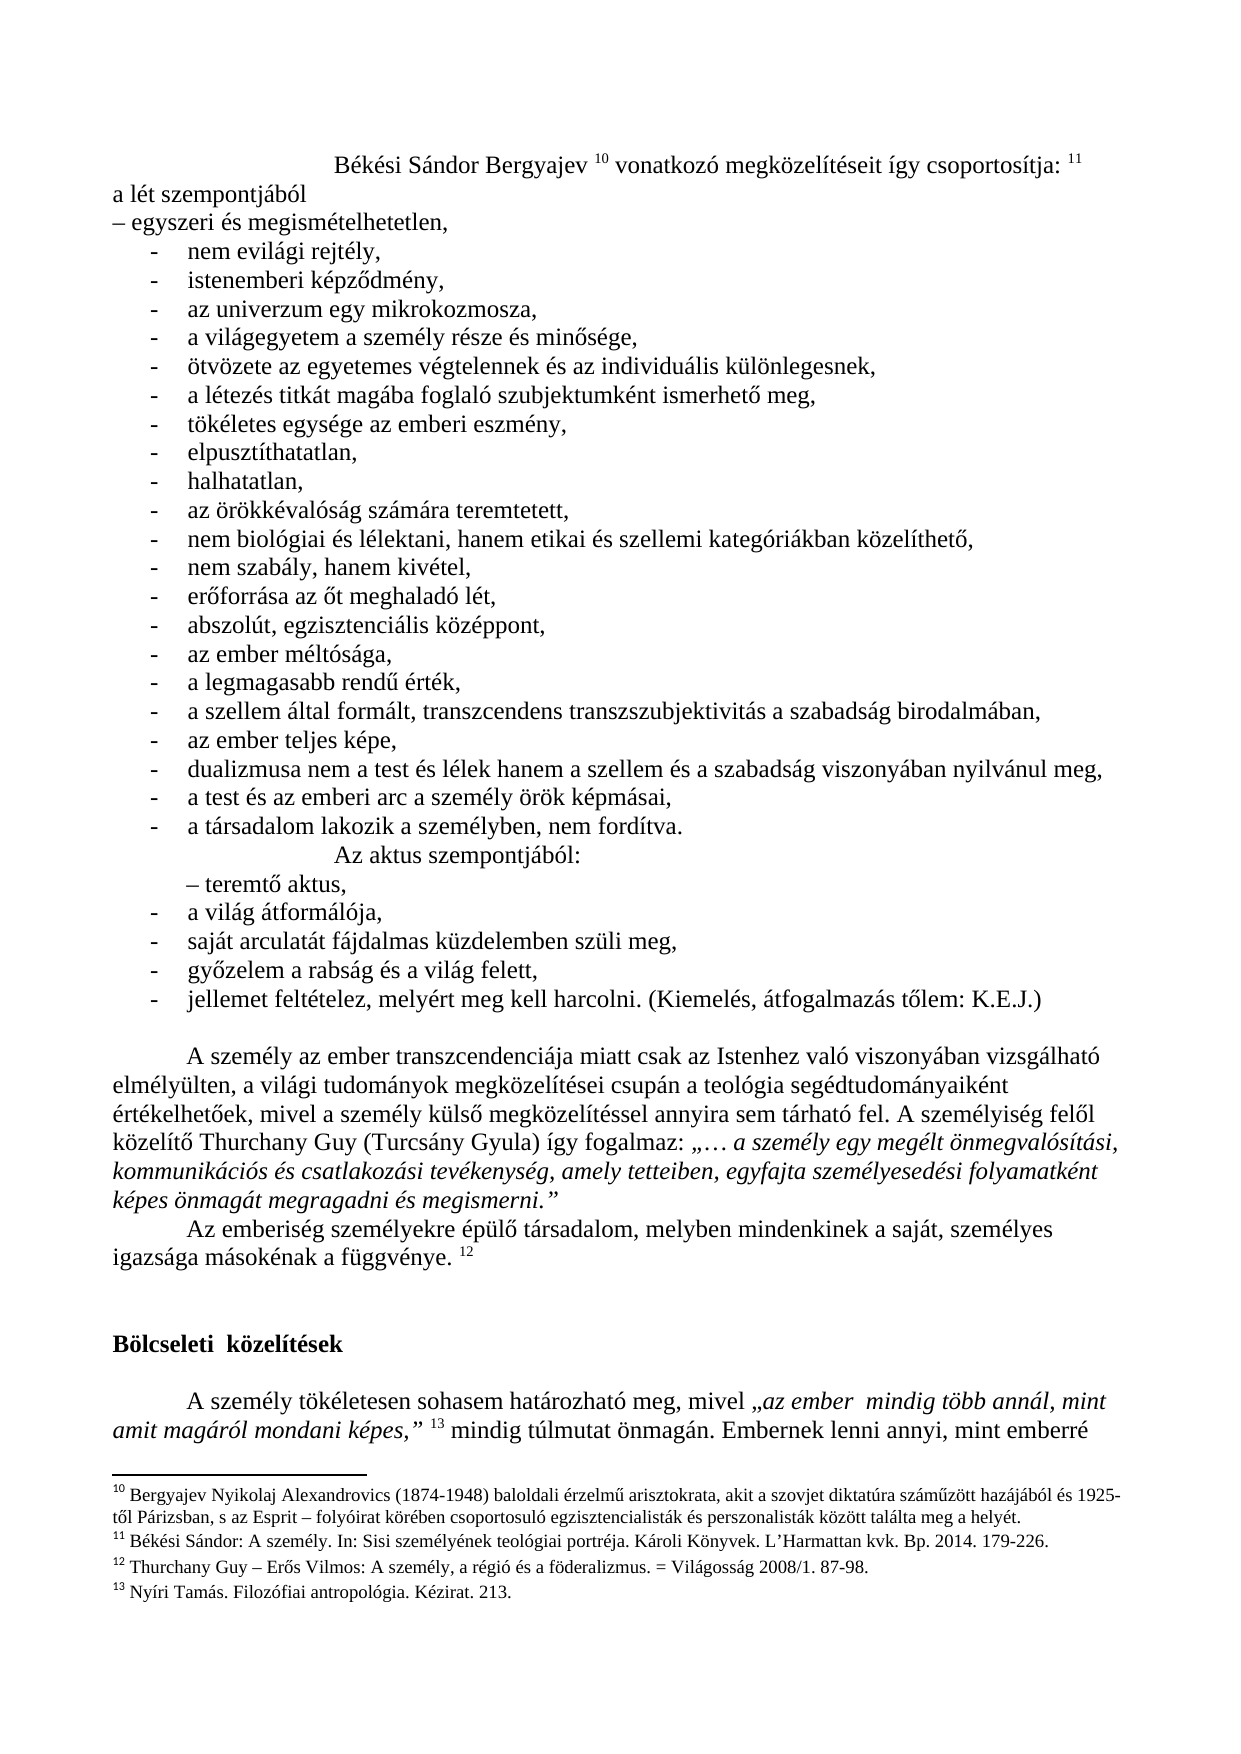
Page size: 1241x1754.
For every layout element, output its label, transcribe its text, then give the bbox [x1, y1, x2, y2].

list a test és az emberi arc a személy örök képmásai, [150, 782, 1128, 811]
list a társadalom lakozik a személyben, nem fordítva. [150, 811, 1128, 840]
list a legmagasabb rendű érték, [150, 667, 1128, 696]
list dualizmusa nem a test és lélek hanem a szellem és a szabadság viszonyában nyilvánul meg, [150, 754, 1128, 782]
list tökéletes egysége az emberi eszmény, [150, 409, 1128, 437]
list az ember méltósága, [150, 639, 1128, 667]
list az ember teljes képe, [150, 725, 1128, 754]
list a szellem által formált, transzcendens transzszubjektivitás a szabadság birodalmában, [150, 696, 1128, 725]
list nem evilági rejtély, [150, 236, 1128, 265]
list halhatatlan, [150, 466, 1128, 495]
list a világ átformálója, [150, 897, 1128, 926]
text Az emberiség személyekre épülő társadalom, melyben mindenkinek a saját, személyes igazsága másokénak a függvénye. [112, 1214, 1128, 1271]
list nem szabály, hanem kivétel, [150, 552, 1128, 581]
list elpusztíthatatlan, [150, 437, 1128, 466]
list ötvözete az egyetemes végtelennek és az individuális különlegesnek, [150, 351, 1128, 380]
list jellemet feltételez, melyért meg kell harcolni. (Kiemelés, átfogalmazás tőlem: K.E.J.) [150, 984, 1128, 1012]
list abszolút, egzisztenciális középpont, [150, 610, 1128, 639]
list nem biológiai és lélektani, hanem etikai és szellemi kategóriákban közelíthető, [150, 524, 1128, 552]
list saját arculatát fájdalmas küzdelemben szüli meg, [150, 926, 1128, 955]
list erőforrása az őt meghaladó lét, [150, 581, 1128, 610]
text a lét szempontjából [112, 179, 1128, 207]
text Bölcseleti közelítések [112, 1329, 1128, 1357]
text – teremtő aktus, [112, 869, 1128, 897]
list győzelem a rabság és a világ felett, [150, 955, 1128, 984]
text Az aktus szempontjából: [260, 840, 1128, 869]
text A személy az ember transzcendenciája miatt csak az Istenhez való viszonyában vizsgálható elmélyülten, a világi tudományok megközelítései csupán a teológia segédtudományaiként értékelhetőek, mivel a személy külső megközelítéssel annyira sem tárható fel. A személyiség felől közelítő Thurchany Guy (Turcsány Gyula) így fogalmaz: „… a személy egy megélt önmegvalósítási, kommunikációs és csatlakozási tevékenység, amely tetteiben, egyfajta személyesedési folyamatként képes önmagát megragadni és megismerni.” [112, 1041, 1128, 1214]
list az örökkévalóság számára teremtetett, [150, 495, 1128, 524]
list istenemberi képződmény, [150, 265, 1128, 294]
list a világegyetem a személy része és minősége, [150, 322, 1128, 351]
text – egyszeri és megismételhetetlen, [112, 207, 1128, 236]
list az univerzum egy mikrokozmosza, [150, 294, 1128, 322]
list a létezés titkát magába foglaló szubjektumként ismerhető meg, [150, 380, 1128, 409]
text Békési Sándor Bergyajev vonatkozó megközelítéseit így csoportosítja: [260, 150, 1128, 179]
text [112, 1386, 1128, 1444]
